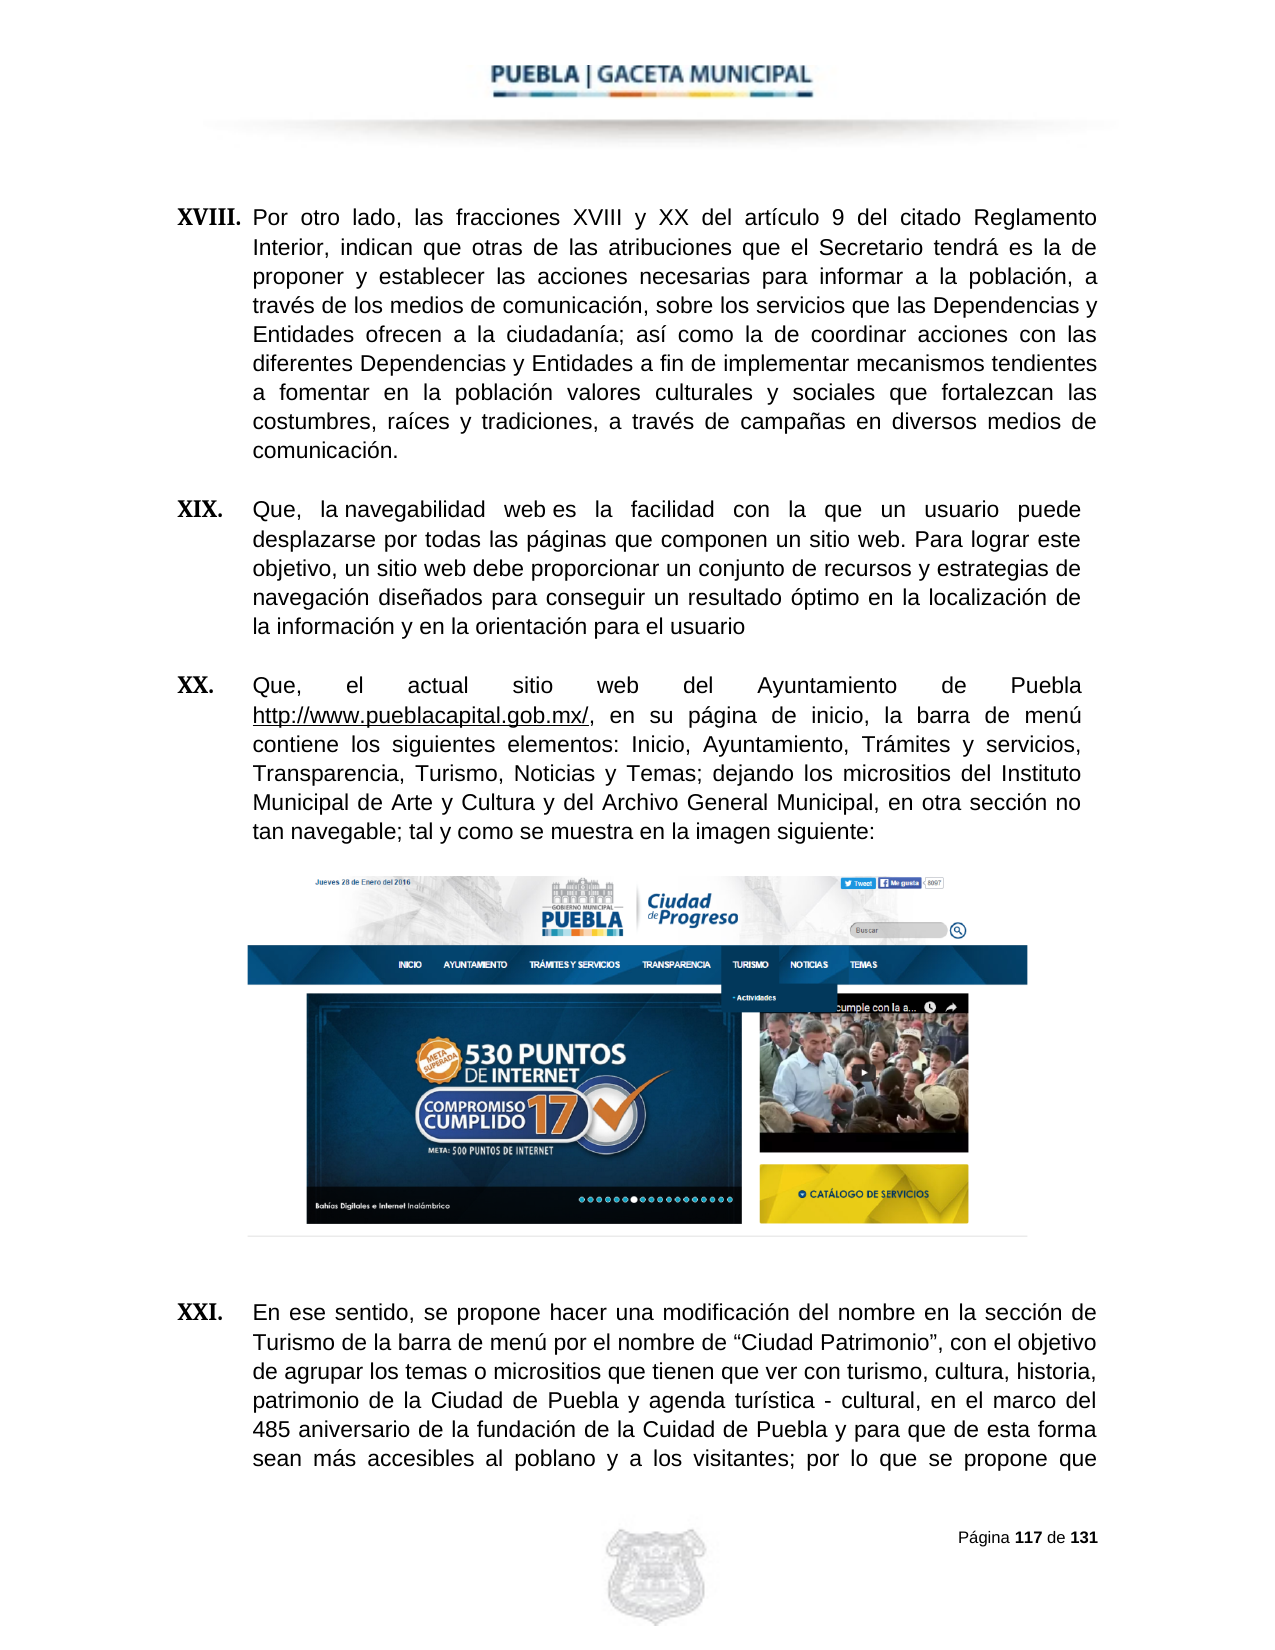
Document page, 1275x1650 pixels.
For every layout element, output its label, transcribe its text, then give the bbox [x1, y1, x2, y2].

list Por otro lado, las fracciones XVIII y XX del artículo 9 del citado Reglamento Interior, indican que otras de las atribuciones que el Secretario tendrá es la de proponer y establecer las acciones necesarias para informar a la población, a través de los medios de comunicación, sobre los servicios que las Dependencias y Entidades ofrecen a la ciudadanía; así como la de coordinar acciones con las diferentes Dependencias y Entidades a fin de implementar mecanismos tendientes a fomentar en la población valores culturales y sociales que fortalezcan las costumbres, raíces y tradiciones, a través de campañas en diversos medios de comunicación. [177, 203, 1098, 463]
picture [202, 65, 1120, 1626]
subtitle Que, el actual sitio web del Ayuntamiento de Puebla http://www.pueblacapital.gob.mx/, en su página de inicio, la barra de menú contiene los siguientes elementos: Inicio, Ayuntamiento, Trámites y servicios, Transparencia, Turismo, Noticias y Temas; dejando los micrositios del Instituto Municipal de Arte y Cultura y del Archivo General Municipal, en otra sección no tan navegable; tal y como se muestra en la imagen siguiente: [177, 671, 1082, 844]
subtitle Que, la navegabilidad web es la facilidad con la que un usuario puede desplazarse por todas las páginas que componen un sitio web. Para lograr este objetivo, un sitio web debe proporcionar un conjunto de recursos y estrategias de navegación diseñados para conseguir un resultado óptimo en la localización de la información y en la orientación para el usuario [177, 495, 1082, 639]
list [177, 1297, 1098, 1471]
